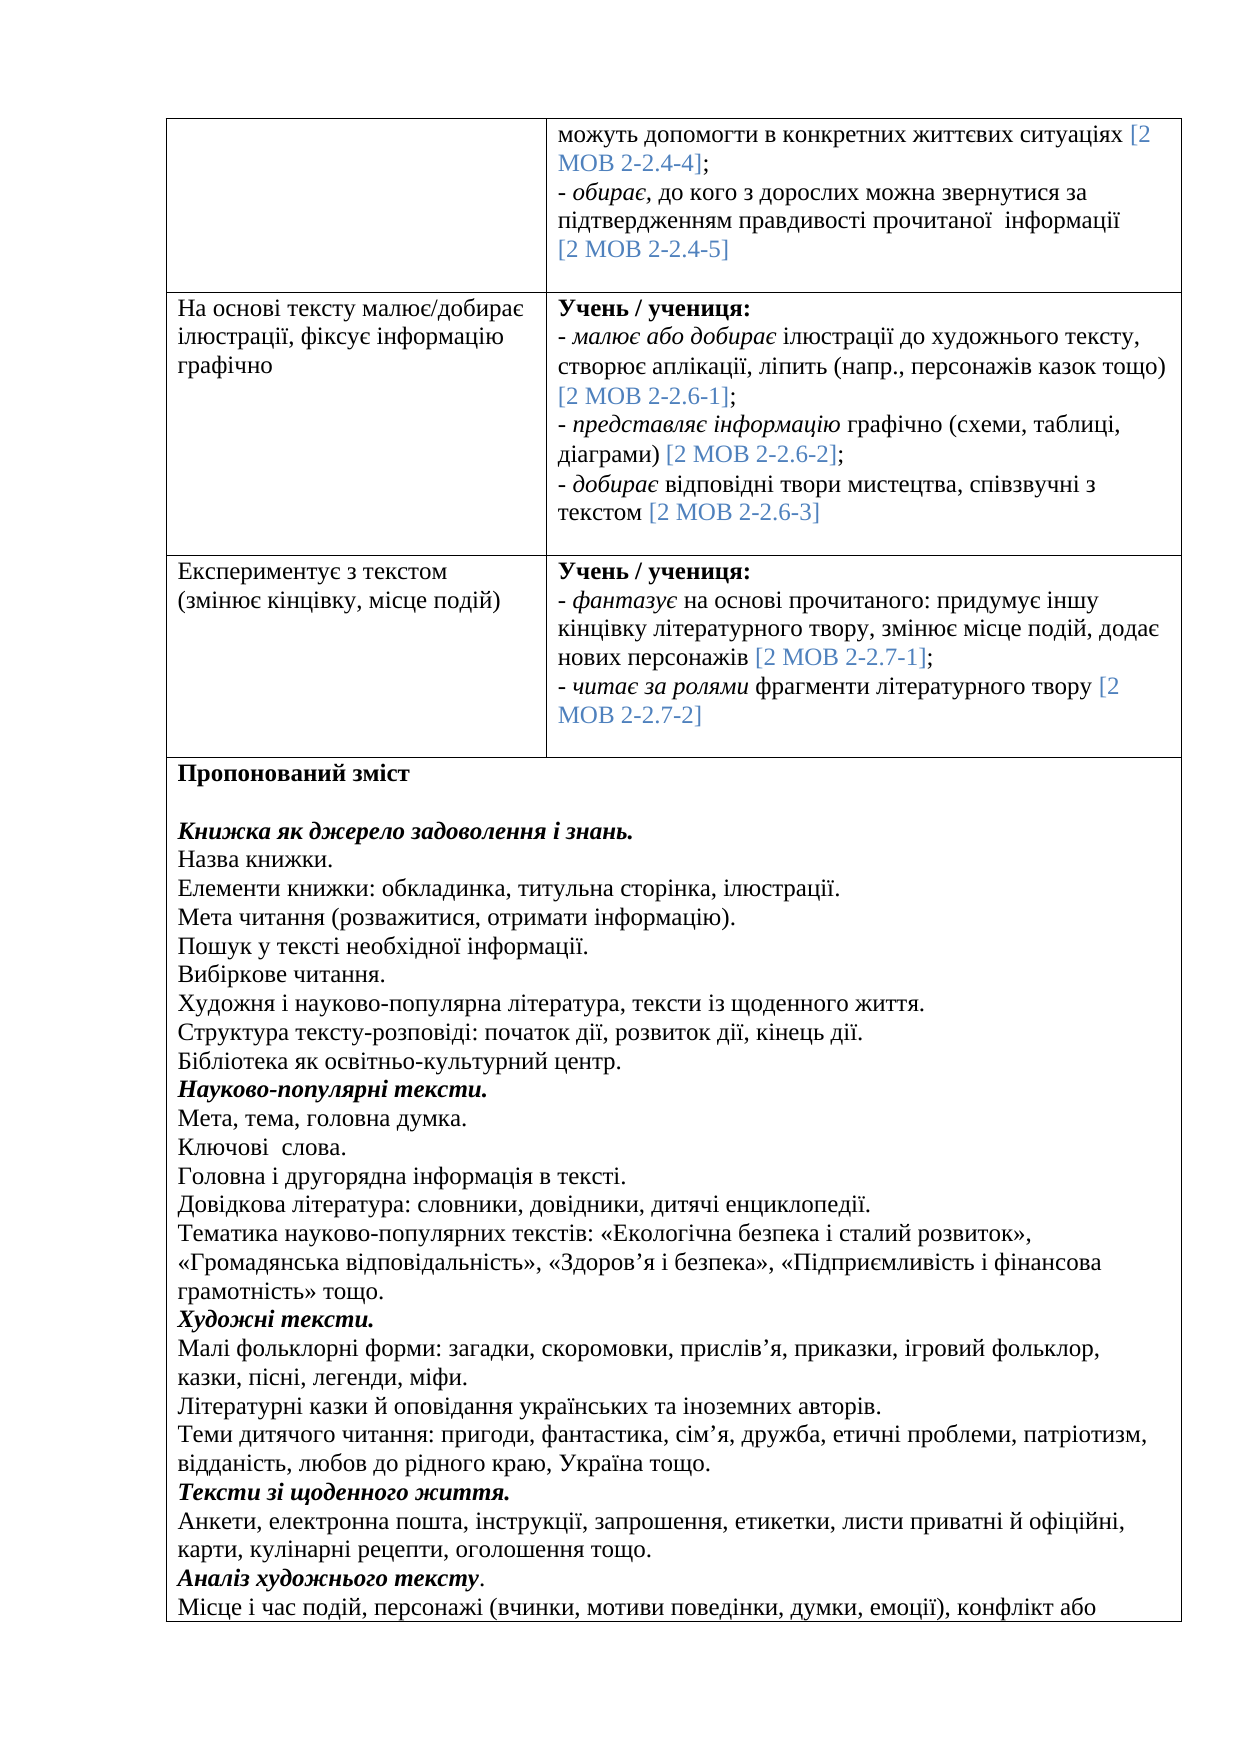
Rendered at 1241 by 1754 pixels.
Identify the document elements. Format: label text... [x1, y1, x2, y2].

table_cell Експериментує з текстом (змінює кінцівку, місце подій) [167, 556, 546, 757]
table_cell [167, 758, 1181, 1621]
table_cell На основі тексту малює/добирає ілюстрації, фіксує інформацію графічно [167, 293, 546, 555]
table_cell Учень / учениця: - фантазує на основі прочитаного: придумує іншу кінцівку літературного твору, змінює місце подій, додає нових персонажів [2 МОВ 2-2.7-1]; - читає за ролями фрагменти літературного твору [2 МОВ 2-2.7-2] [547, 556, 1181, 757]
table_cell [167, 119, 546, 292]
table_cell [547, 119, 1181, 292]
table_cell Учень / учениця: - малює або добирає ілюстрації до художнього тексту, створює аплікації, ліпить (напр., персонажів казок тощо) [2 МОВ 2-2.6-1]; - представляє інформацію графічно (схеми, таблиці, діаграми) [2 МОВ 2-2.6-2]; - добирає відповідні твори мистецтва, співзвучні з текстом [2 МОВ 2-2.6-3] [547, 293, 1181, 555]
